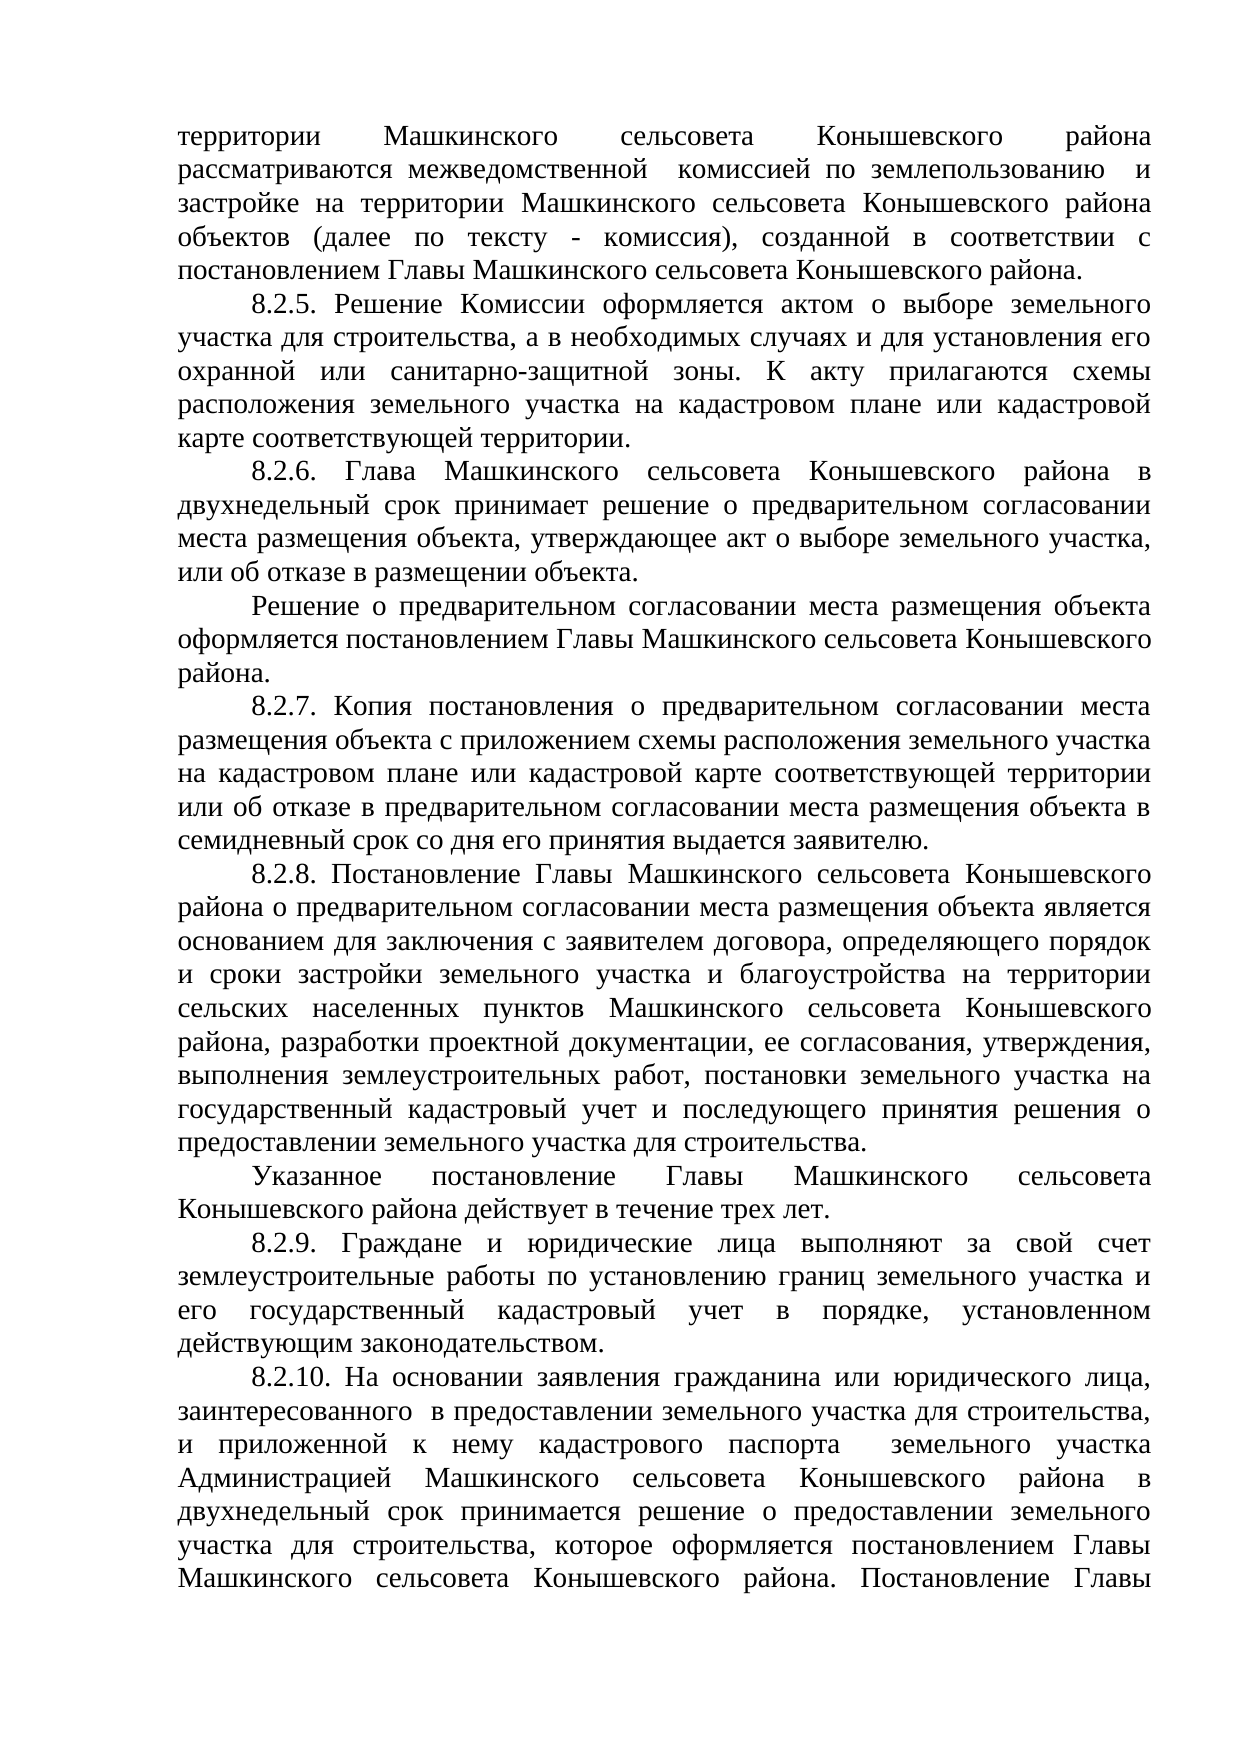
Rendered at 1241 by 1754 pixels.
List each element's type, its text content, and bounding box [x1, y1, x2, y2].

text 8.2.7. Копия постановления о предварительном согласовании места размещения объекта с приложением схемы расположения земельного участка на кадастровом плане или кадастровой карте соответствующей территории или об отказе в предварительном согласовании места размещения объекта в семидневный срок со дня его принятия выдается заявителю. [177, 688, 1152, 856]
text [177, 118, 1152, 286]
text 8.2.6. Глава Машкинского сельсовета Конышевского района в двухнедельный срок принимает решение о предварительном согласовании места размещения объекта, утверждающее акт о выборе земельного участка, или об отказе в размещении объекта. [177, 453, 1152, 588]
text 8.2.5. Решение Комиссии оформляется актом о выборе земельного участка для строительства, а в необходимых случаях и для установления его охранной или санитарно-защитной зоны. К акту прилагаются схемы расположения земельного участка на кадастровом плане или кадастровой карте соответствующей территории. [177, 286, 1152, 453]
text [177, 1359, 1152, 1594]
text 8.2.9. Граждане и юридические лица выполняют за свой счет землеустроительные работы по установлению границ земельного участка и его государственный кадастровый учет в порядке, установленном действующим законодательством. [177, 1225, 1152, 1359]
text 8.2.8. Постановление Главы Машкинского сельсовета Конышевского района о предварительном согласовании места размещения объекта является основанием для заключения с заявителем договора, определяющего порядок и сроки застройки земельного участка и благоустройства на территории сельских населенных пунктов Машкинского сельсовета Конышевского района, разработки проектной документации, ее согласования, утверждения, выполнения землеустроительных работ, постановки земельного участка на государственный кадастровый учет и последующего принятия решения о предоставлении земельного участка для строительства. [177, 856, 1152, 1158]
text Указанное постановление Главы Машкинского сельсовета Конышевского района действует в течение трех лет. [177, 1158, 1152, 1225]
text Решение о предварительном согласовании места размещения объекта оформляется постановлением Главы Машкинского сельсовета Конышевского района. [177, 588, 1152, 688]
